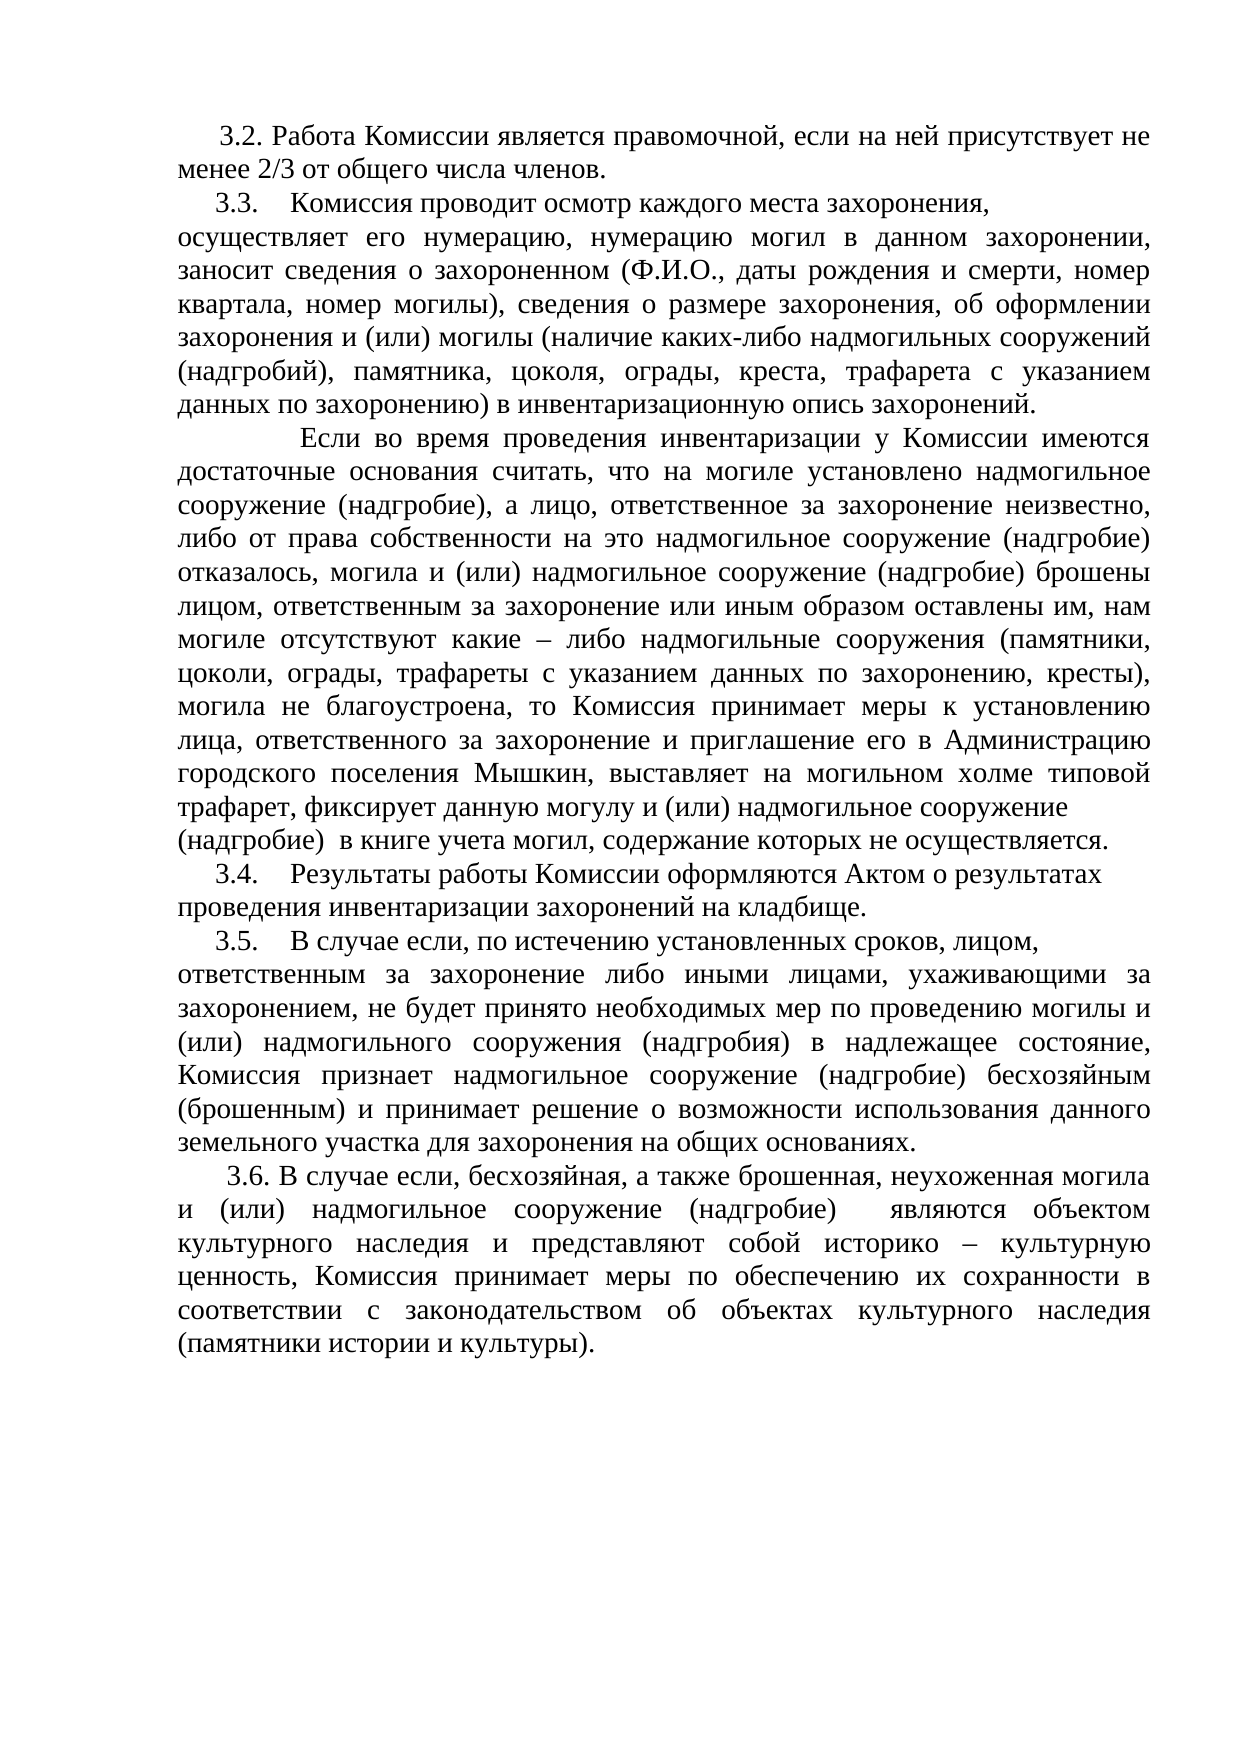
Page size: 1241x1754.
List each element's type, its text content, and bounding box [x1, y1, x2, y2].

text 3.6. В случае если, бесхозяйная, а также брошенная, неухоженная могила и (или) надмогильное сооружение (надгробие) являются объектом культурного наследия и представляют собой историко – культурную ценность, Комиссия принимает меры по обеспечению их сохранности в соответствии с законодательством об объектах культурного наследия (памятники истории и культуры). [177, 1158, 1152, 1359]
text проведения инвентаризации захоронений на кладбище. [177, 889, 1152, 923]
text осуществляет его нумерацию, нумерацию могил в данном захоронении, заносит сведения о захороненном (Ф.И.О., даты рождения и смерти, номер квартала, номер могилы), сведения о размере захоронения, об оформлении захоронения и (или) могилы (наличие каких-либо надмогильных сооружений (надгробий), памятника, цоколя, ограды, креста, трафарета с указанием данных по захоронению) в инвентаризационную опись захоронений. [177, 219, 1152, 420]
text Если во время проведения инвентаризации у Комиссии имеются достаточные основания считать, что на могиле установлено надмогильное сооружение (надгробие), а лицо, ответственное за захоронение неизвестно, либо от права собственности на это надмогильное сооружение (надгробие) отказалось, могила и (или) надмогильное сооружение (надгробие) брошены лицом, ответственным за захоронение или иным образом оставлены им, нам могиле отсутствуют какие – либо надмогильные сооружения (памятники, цоколи, ограды, трафареты с указанием данных по захоронению, кресты), могила не благоустроена, то Комиссия принимает меры к установлению лица, ответственного за захоронение и приглашение его в Администрацию городского поселения Мышкин, выставляет на могильном холме типовой трафарет, фиксирует данную могулу и (или) надмогильное сооружение [177, 420, 1152, 822]
list Комиссия проводит осмотр каждого места захоронения, [215, 185, 1152, 219]
text ответственным за захоронение либо иными лицами, ухаживающими за захоронением, не будет принято необходимых мер по проведению могилы и (или) надмогильного сооружения (надгробия) в надлежащее состояние, Комиссия признает надмогильное сооружение (надгробие) бесхозяйным (брошенным) и принимает решение о возможности использования данного земельного участка для захоронения на общих основаниях. [177, 957, 1152, 1158]
text 3.2. Работа Комиссии является правомочной, если на ней присутствует не менее 2/3 от общего числа членов. [177, 118, 1152, 185]
list Результаты работы Комиссии оформляются Актом о результатах [215, 856, 1152, 889]
text (надгробие) в книге учета могил, содержание которых не осуществляется. [177, 822, 1152, 856]
list В случае если, по истечению установленных сроков, лицом, [215, 923, 1152, 957]
